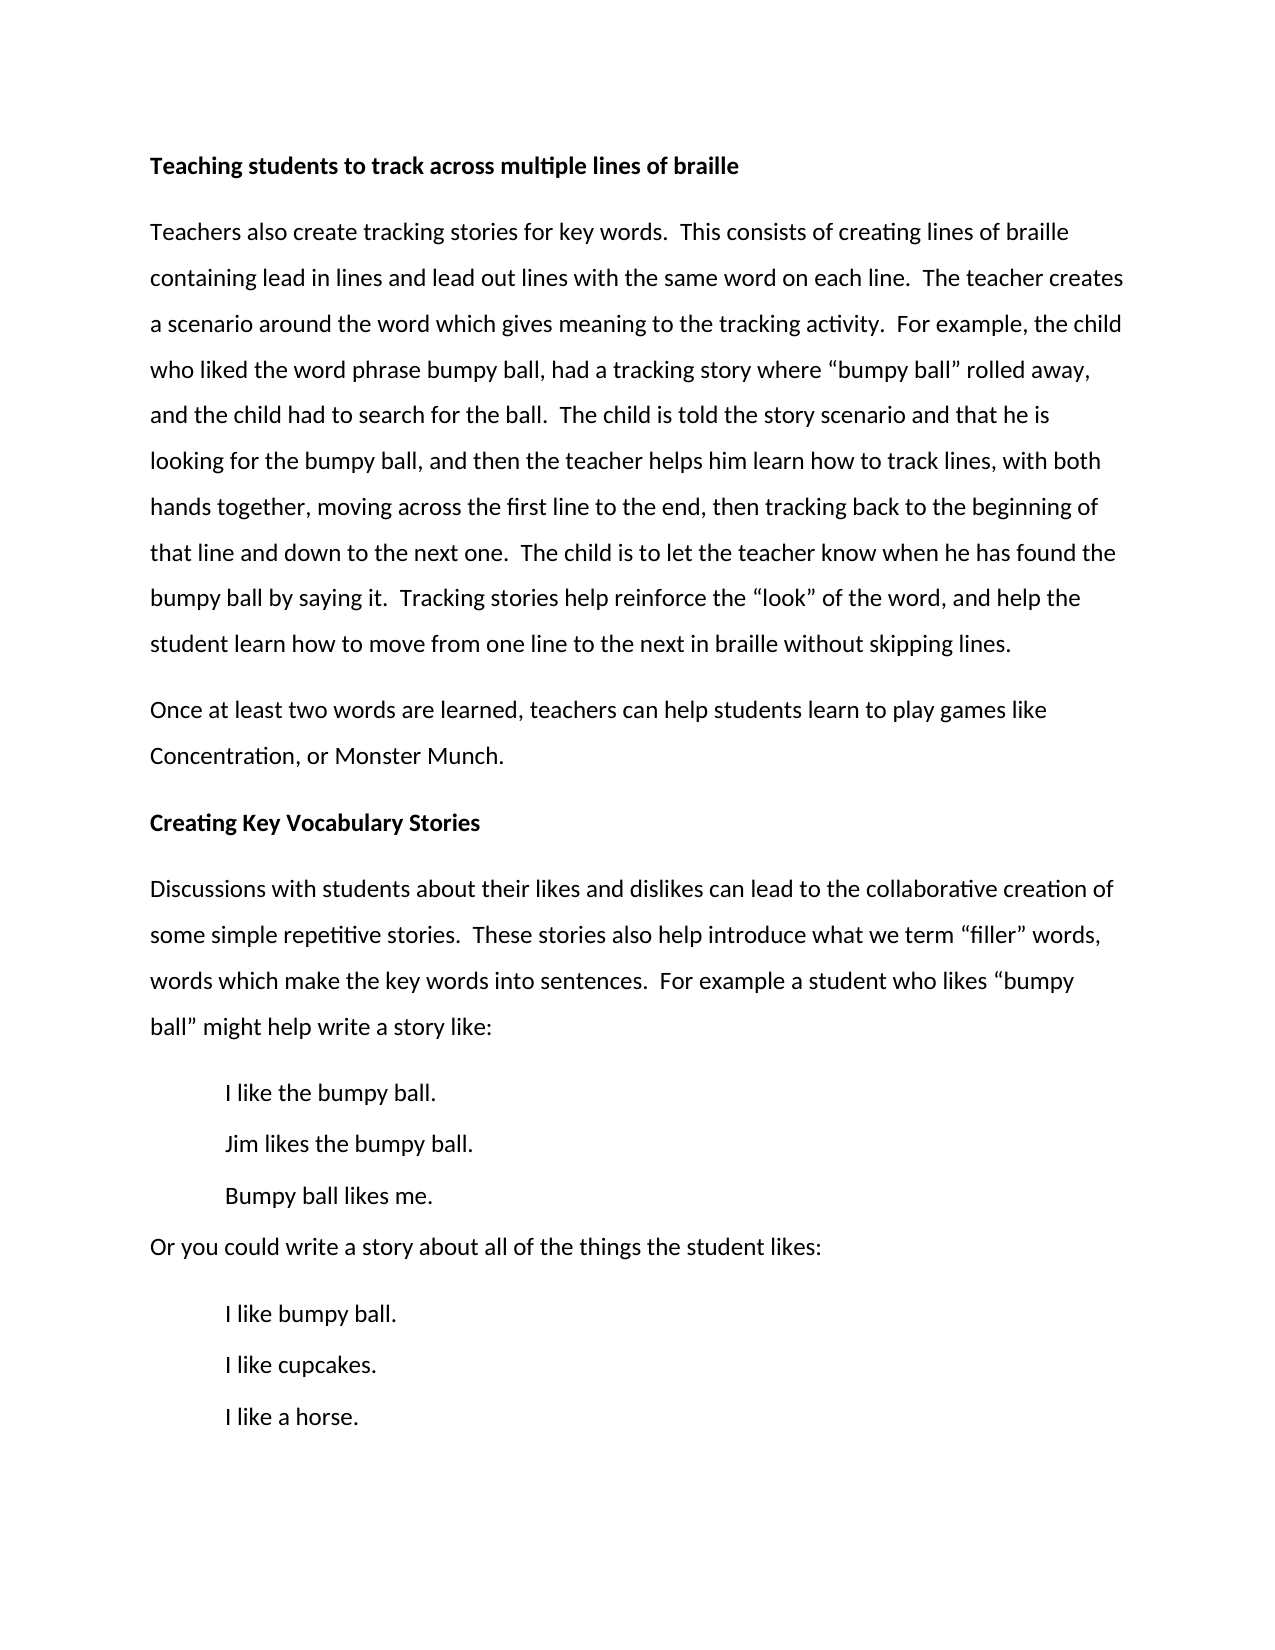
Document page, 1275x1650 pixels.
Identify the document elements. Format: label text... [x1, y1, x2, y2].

text Discussions with students about their likes and dislikes can lead to the collaborative creation of some simple repetitive stories. These stories also help introduce what we term “filler” words, words which make the key words into sentences. For example a student who likes “bumpy ball” might help write a story like: [150, 873, 1125, 1041]
text Or you could write a story about all of the things the student likes: [150, 1231, 1125, 1262]
text Teaching students to track across multiple lines of braille [150, 150, 1125, 181]
text I like the bumpy ball. [225, 1077, 1125, 1108]
text I like cupcakes. [225, 1349, 1125, 1380]
text Bumpy ball likes me. [225, 1180, 1125, 1211]
text Creating Key Vocabulary Stories [150, 807, 1125, 837]
text Jim likes the bumpy ball. [225, 1129, 1125, 1159]
text I like a horse. [225, 1401, 1125, 1431]
text I like bumpy ball. [225, 1298, 1125, 1328]
text Teachers also create tracking stories for key words. This consists of creating lines of braille containing lead in lines and lead out lines with the same word on each line. The teacher creates a scenario around the word which gives meaning to the tracking activity. For example, the child who liked the word phrase bumpy ball, had a tracking story where “bumpy ball” rolled away, and the child had to search for the ball. The child is told the story scenario and that he is looking for the bumpy ball, and then the teacher helps him learn how to track lines, with both hands together, moving across the first line to the end, then tracking back to the beginning of that line and down to the next one. The child is to let the teacher know when he has found the bumpy ball by saying it. Tracking stories help reinforce the “look” of the word, and help the student learn how to move from one line to the next in braille without skipping lines. [150, 217, 1125, 659]
text Once at least two words are learned, teachers can help students learn to play games like Concentration, or Monster Munch. [150, 695, 1125, 771]
